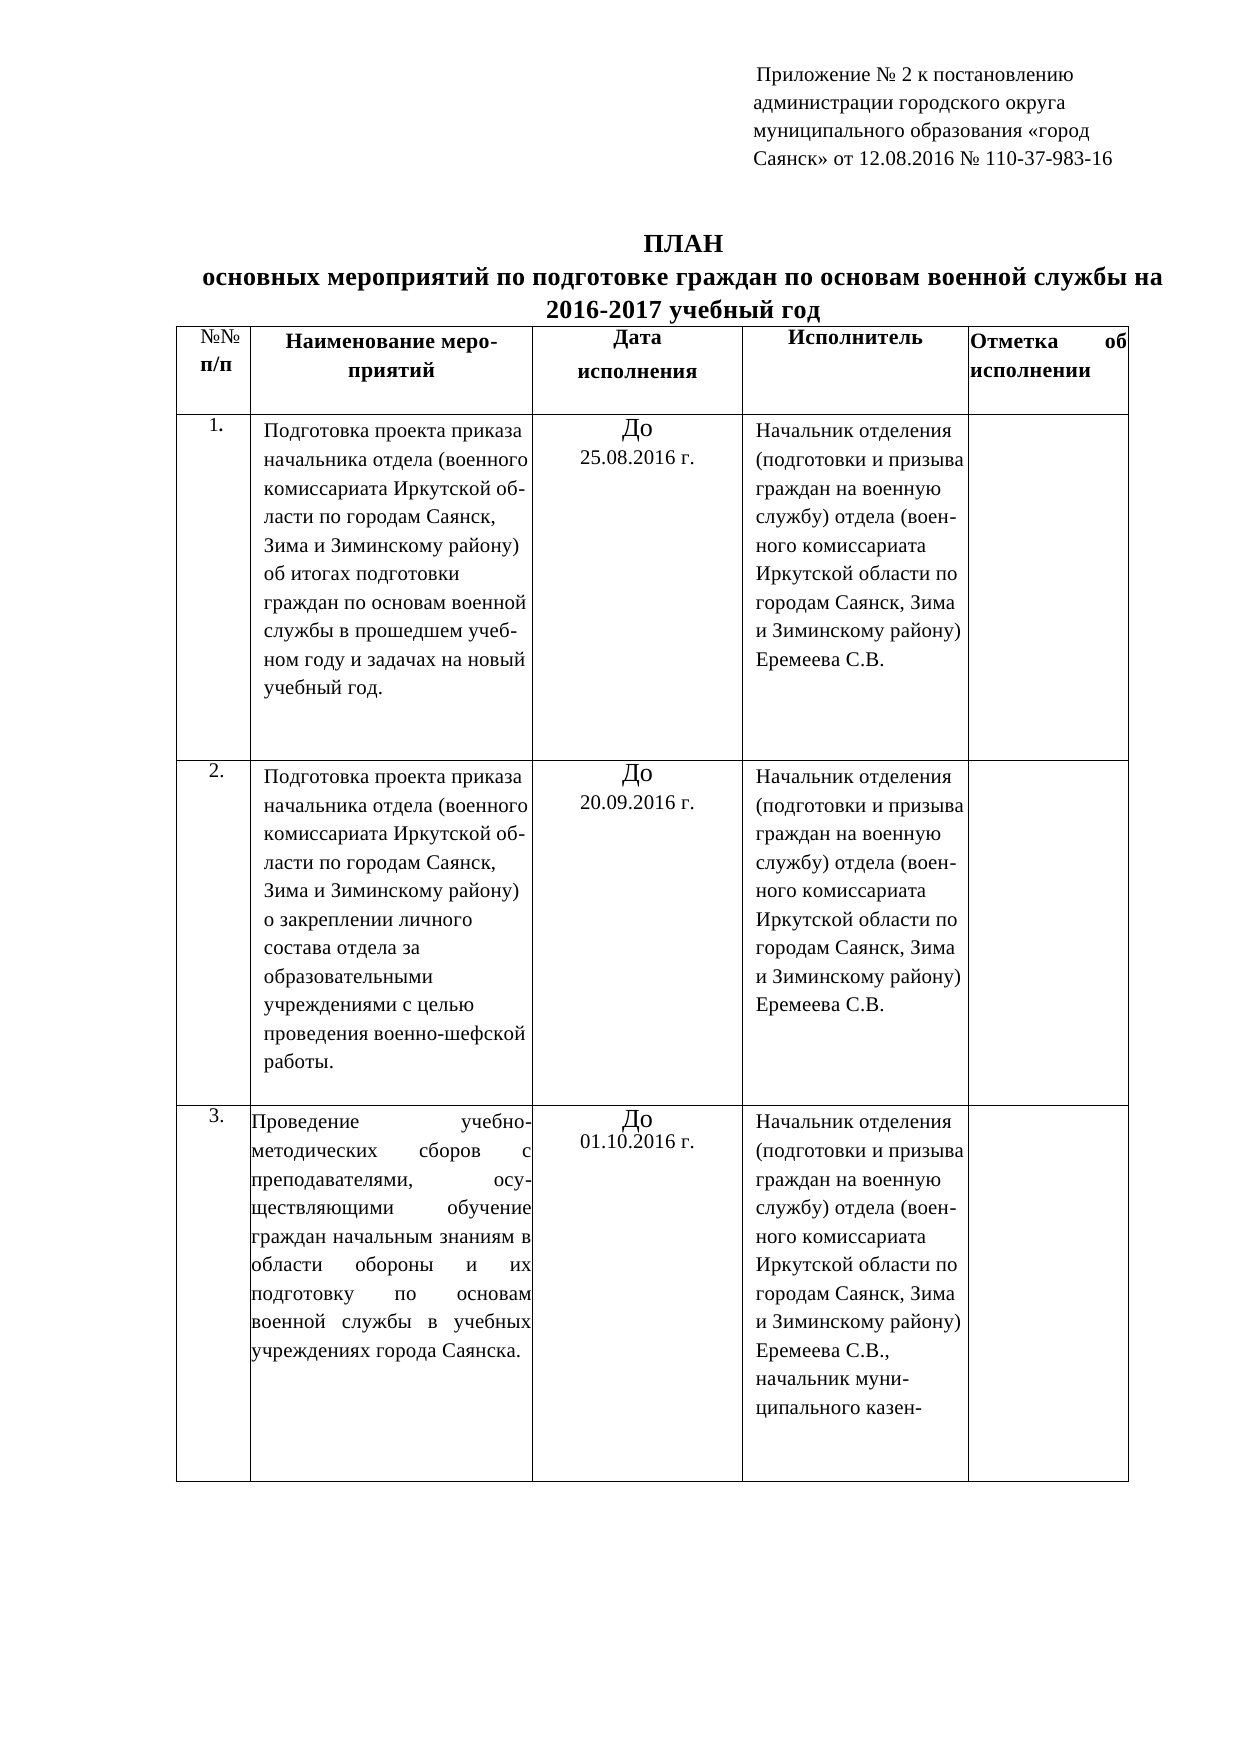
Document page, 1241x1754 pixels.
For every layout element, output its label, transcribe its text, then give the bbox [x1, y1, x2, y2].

table_cell 3. [177, 1106, 250, 1481]
text основных мероприятий по подготовке граждан по основам военной службы на 2016-2017 учебный год [186, 259, 1181, 326]
table_cell Начальник отделения (подготовки и призыва граждан на военную службу) отдела (военного комиссариата Иркутской области по городам Саянск, Зима и Зиминскому району) Еремеева С.В. [743, 415, 968, 759]
table_cell До 20.09.2016 г. [533, 761, 742, 1105]
table_cell [969, 1106, 1128, 1481]
table_cell Начальник отделения (подготовки и призыва граждан на военную службу) отдела (военного комиссариата Иркутской области по городам Саянск, Зима и Зиминскому району) Еремеева С.В. [743, 761, 968, 1105]
table_header Исполнитель [743, 327, 968, 414]
table_header Дата исполнения [533, 327, 742, 414]
table_cell Подготовка проекта приказа начальника отдела (военного комиссариата Иркутской области по городам Саянск, Зима и Зиминскому району) об итогах подготовки граждан по основам военной службы в прошедшем учебном году и задачах на новый учебный год. [251, 415, 532, 759]
table_cell Проведение учебнометодических сборов с преподавателями, осуществляющими обучение граждан начальным знаниям в области обороны и их подготовку по основам военной службы в учебных учреждениях города Саянска. [251, 1106, 532, 1481]
table_cell До 01.10.2016 г. [533, 1106, 742, 1481]
table_cell Начальник отделения (подготовки и призыва граждан на военную службу) отдела (военного комиссариата Иркутской области по городам Саянск, Зима и Зиминскому району) Еремеева С.В., начальник муниципального казен- [743, 1106, 968, 1481]
table_cell До 25.08.2016 г. [533, 415, 742, 759]
table_cell 1. [177, 415, 250, 759]
text ПЛАН [186, 226, 1181, 259]
table_cell [969, 415, 1128, 759]
table_cell Подготовка проекта приказа начальника отдела (военного комиссариата Иркутской области по городам Саянск, Зима и Зиминскому району) о закреплении личного состава отдела за образовательными учреждениями с целью проведения военно-шефской работы. [251, 761, 532, 1105]
table_header №№ п/п [177, 327, 250, 414]
table_header Отметка об исполнении [969, 327, 1128, 414]
text Приложение № 2 к постановлению администрации городского округа муниципального образования «город Саянск» от 12.08.2016 № 110-37-983-16 [753, 59, 1162, 171]
table_cell [969, 761, 1128, 1105]
table_header Наименование мероприятий [251, 327, 532, 414]
table_cell 2. [177, 761, 250, 1105]
